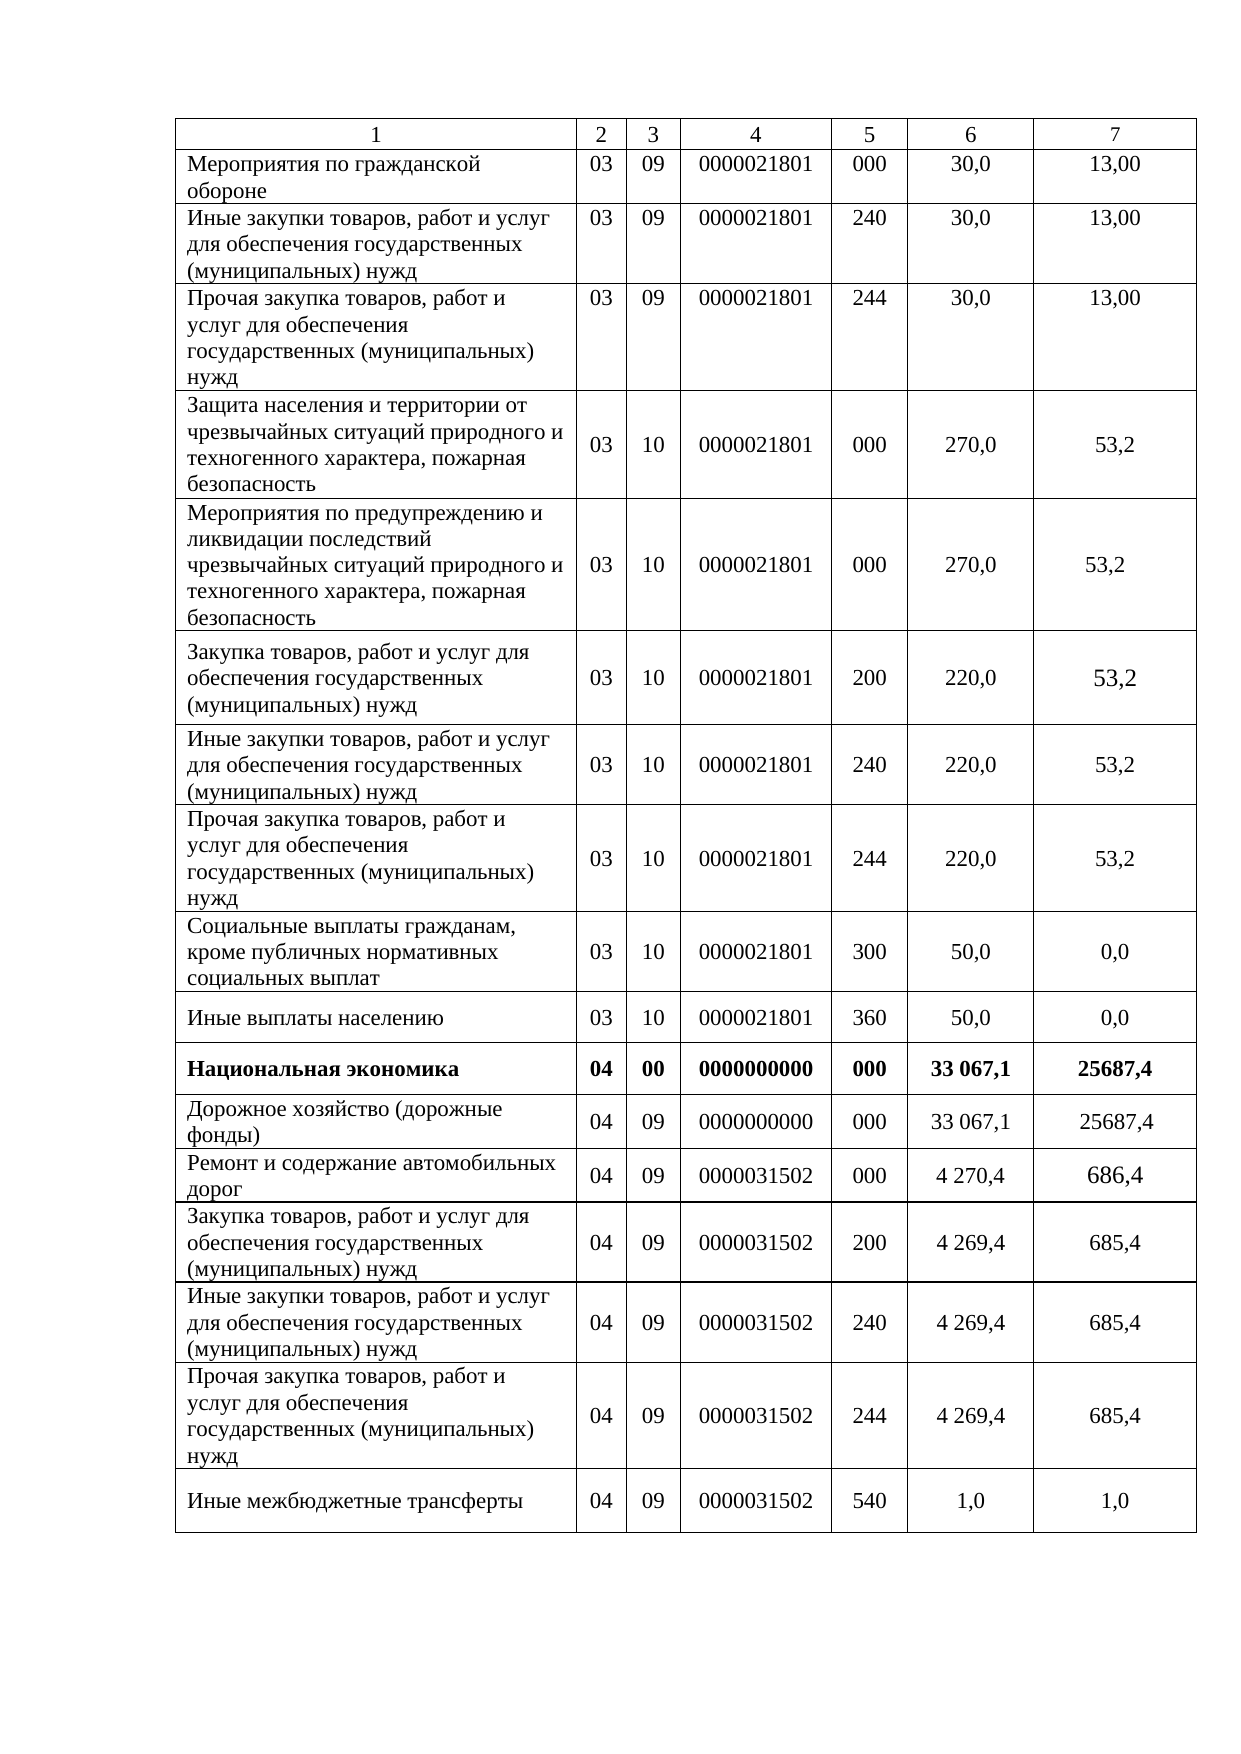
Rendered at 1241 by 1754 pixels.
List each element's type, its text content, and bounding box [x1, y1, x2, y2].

table_cell 03 [577, 912, 626, 991]
table_cell 09 [627, 204, 680, 283]
table_cell 09 [627, 1149, 680, 1201]
table_cell 0000021801 [681, 992, 831, 1042]
table_cell 220,0 [908, 725, 1033, 804]
table_cell 686,4 [1034, 1149, 1196, 1201]
table_cell Ремонт и содержание автомобильных дорог [176, 1149, 576, 1201]
table_cell Иные закупки товаров, работ и услуг для обеспечения государственных (муниципальных) нужд [176, 204, 576, 283]
table_cell Иные закупки товаров, работ и услуг для обеспечения государственных (муниципальных) нужд [176, 725, 576, 804]
table_cell Иные межбюджетные трансферты [176, 1469, 576, 1532]
table_cell 0000031502 [681, 1149, 831, 1201]
table_cell 0000000000 [681, 1095, 831, 1148]
table_cell 000 [832, 499, 907, 630]
table_cell 270,0 [908, 499, 1033, 630]
table_cell 4 270,4 [908, 1149, 1033, 1201]
table_cell 0000000000 [681, 1043, 831, 1094]
table_cell 10 [627, 992, 680, 1042]
table_cell 200 [832, 1203, 907, 1281]
table_cell 0,0 [1034, 912, 1196, 991]
table_cell 300 [832, 912, 907, 991]
table_cell 0000031502 [681, 1283, 831, 1362]
table_header 5 [832, 119, 907, 149]
table_cell 50,0 [908, 912, 1033, 991]
table_cell Дорожное хозяйство (дорожные фонды) [176, 1095, 576, 1148]
table_cell 4 269,4 [908, 1363, 1033, 1468]
table_cell 10 [627, 805, 680, 911]
table_cell 0000021801 [681, 805, 831, 911]
table_cell 13,00 [1034, 284, 1196, 390]
table_cell 50,0 [908, 992, 1033, 1042]
table_cell 000 [832, 150, 907, 203]
table_cell Закупка товаров, работ и услуг для обеспечения государственных (муниципальных) нужд [176, 1203, 576, 1281]
table_cell 10 [627, 631, 680, 724]
table_cell 0000021801 [681, 284, 831, 390]
table_cell 30,0 [908, 204, 1033, 283]
table_cell 04 [577, 1043, 626, 1094]
table_cell 09 [627, 1283, 680, 1362]
table_cell Прочая закупка товаров, работ и услуг для обеспечения государственных (муниципальных) нужд [176, 1363, 576, 1468]
table_header 7 [1034, 119, 1196, 149]
table_header 3 [627, 119, 680, 149]
table_cell 03 [577, 391, 626, 497]
table_cell 4 269,4 [908, 1283, 1033, 1362]
table_cell 0000021801 [681, 150, 831, 203]
table_cell Прочая закупка товаров, работ и услуг для обеспечения государственных (муниципальных) нужд [176, 284, 576, 390]
table_cell 04 [577, 1095, 626, 1148]
table_cell 03 [577, 499, 626, 630]
table_header 6 [908, 119, 1033, 149]
table_cell Иные закупки товаров, работ и услуг для обеспечения государственных (муниципальных) нужд [176, 1283, 576, 1362]
table_cell 03 [577, 631, 626, 724]
table_cell 0000021801 [681, 725, 831, 804]
table_cell 25687,4 [1034, 1095, 1196, 1148]
table_cell 09 [627, 1469, 680, 1532]
table_cell 000 [832, 1095, 907, 1148]
table_header 1 [176, 119, 576, 149]
table_cell Социальные выплаты гражданам, кроме публичных нормативных социальных выплат [176, 912, 576, 991]
table_cell 10 [627, 391, 680, 497]
table_cell 00 [627, 1043, 680, 1094]
table_cell Прочая закупка товаров, работ и услуг для обеспечения государственных (муниципальных) нужд [176, 805, 576, 911]
table_cell Мероприятия по гражданской обороне [176, 150, 576, 203]
table_cell 0,0 [1034, 992, 1196, 1042]
table_cell 13,00 [1034, 204, 1196, 283]
table_cell 1,0 [908, 1469, 1033, 1532]
table_cell 53,2 [1034, 805, 1196, 911]
table_cell 000 [832, 391, 907, 497]
table_cell 244 [832, 805, 907, 911]
table_cell 30,0 [908, 284, 1033, 390]
table_cell 240 [832, 204, 907, 283]
table_cell 0000031502 [681, 1469, 831, 1532]
table_cell 33 067,1 [908, 1043, 1033, 1094]
table_cell 04 [577, 1149, 626, 1201]
table_cell 53,2 [1034, 631, 1196, 724]
table_cell 240 [832, 1283, 907, 1362]
table_cell Защита населения и территории от чрезвычайных ситуаций природного и техногенного характера, пожарная безопасность [176, 391, 576, 497]
table_cell Мероприятия по предупреждению и ликвидации последствий чрезвычайных ситуаций природного и техногенного характера, пожарная безопасность [176, 499, 576, 630]
table_cell 0000021801 [681, 499, 831, 630]
table_cell 360 [832, 992, 907, 1042]
table_cell 10 [627, 725, 680, 804]
table_cell 244 [832, 284, 907, 390]
table_cell 10 [627, 912, 680, 991]
table_cell 03 [577, 805, 626, 911]
table_cell 000 [832, 1149, 907, 1201]
table_cell 09 [627, 284, 680, 390]
table_cell Закупка товаров, работ и услуг для обеспечения государственных (муниципальных) нужд [176, 631, 576, 724]
table_cell 220,0 [908, 805, 1033, 911]
table_cell 240 [832, 725, 907, 804]
table_cell Иные выплаты населению [176, 992, 576, 1042]
table_cell 270,0 [908, 391, 1033, 497]
table_cell 30,0 [908, 150, 1033, 203]
table_cell 0000031502 [681, 1363, 831, 1468]
table_cell 0000021801 [681, 204, 831, 283]
table_cell 04 [577, 1363, 626, 1468]
table_cell 03 [577, 992, 626, 1042]
table_cell 04 [577, 1469, 626, 1532]
table_cell 03 [577, 725, 626, 804]
table_cell 03 [577, 150, 626, 203]
table_cell 4 269,4 [908, 1203, 1033, 1281]
table_cell 09 [627, 1203, 680, 1281]
table_cell 33 067,1 [908, 1095, 1033, 1148]
table_cell Национальная экономика [176, 1043, 576, 1094]
table_header 4 [681, 119, 831, 149]
table_cell 685,4 [1034, 1363, 1196, 1468]
table_cell 09 [627, 1363, 680, 1468]
table_cell 200 [832, 631, 907, 724]
table_cell 685,4 [1034, 1283, 1196, 1362]
table_cell 04 [577, 1203, 626, 1281]
table_header 2 [577, 119, 626, 149]
table_cell 0000021801 [681, 391, 831, 497]
table_cell 0000031502 [681, 1203, 831, 1281]
table_cell 25687,4 [1034, 1043, 1196, 1094]
table_cell 1,0 [1034, 1469, 1196, 1532]
table_cell 220,0 [908, 631, 1033, 724]
table_cell 685,4 [1034, 1203, 1196, 1281]
table_cell 13,00 [1034, 150, 1196, 203]
table_cell 53,2 [1034, 725, 1196, 804]
table_cell 10 [627, 499, 680, 630]
table_cell 0000021801 [681, 912, 831, 991]
table_cell 09 [627, 150, 680, 203]
table_cell 09 [627, 1095, 680, 1148]
table_cell 04 [577, 1283, 626, 1362]
table_cell 000 [832, 1043, 907, 1094]
table_cell 53,2 [1034, 499, 1196, 630]
table_cell 03 [577, 284, 626, 390]
table_cell 244 [832, 1363, 907, 1468]
table_cell 0000021801 [681, 631, 831, 724]
table_cell 03 [577, 204, 626, 283]
table_cell 540 [832, 1469, 907, 1532]
table_cell 53,2 [1034, 391, 1196, 497]
